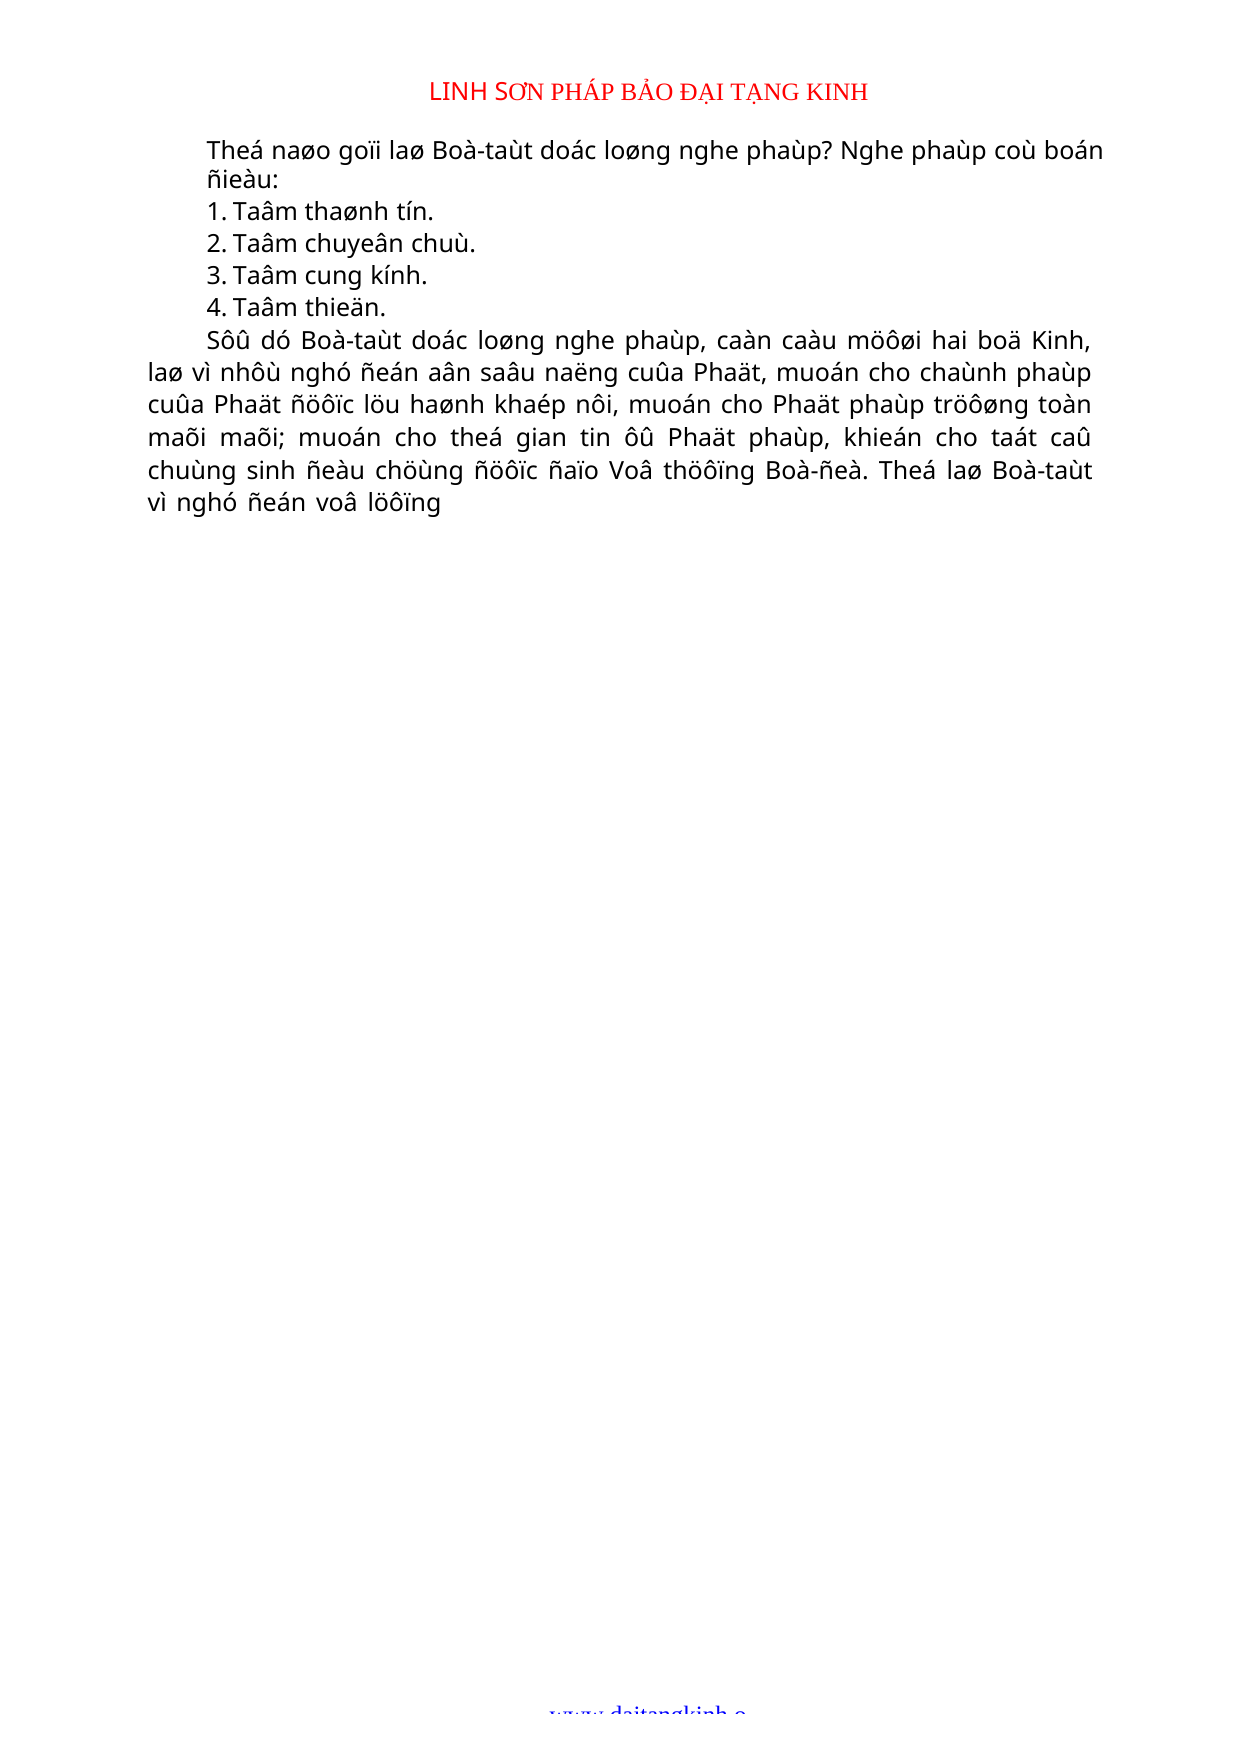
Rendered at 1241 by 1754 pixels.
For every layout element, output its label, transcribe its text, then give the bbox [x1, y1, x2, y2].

text Sôû dó Boà-taùt doác loøng nghe phaùp, caàn caàu möôøi hai boä Kinh, laø vì nhôù nghó ñeán aân saâu naëng cuûa Phaät, muoán cho chaùnh phaùp cuûa Phaät ñöôïc löu haønh khaép nôi, muoán cho Phaät phaùp tröôøng toàn maõi maõi; muoán cho theá gian tin ôû Phaät phaùp, khieán cho taát caû chuùng sinh ñeàu chöùng ñöôïc ñaïo Voâ thöôïng Boà-ñeà. Theá laø Boà-taùt vì nghó ñeán voâ löôïng [147, 323, 1093, 519]
list Taâm cung kính. [206, 259, 1105, 291]
text Theá naøo goïi laø Boà-taùt doác loøng nghe phaùp? Nghe phaùp coù boán ñieàu: [206, 135, 1105, 195]
list Taâm thaønh tín. [206, 195, 1105, 227]
list Taâm thieän. [206, 291, 1105, 322]
list Taâm chuyeân chuù. [206, 227, 1105, 259]
